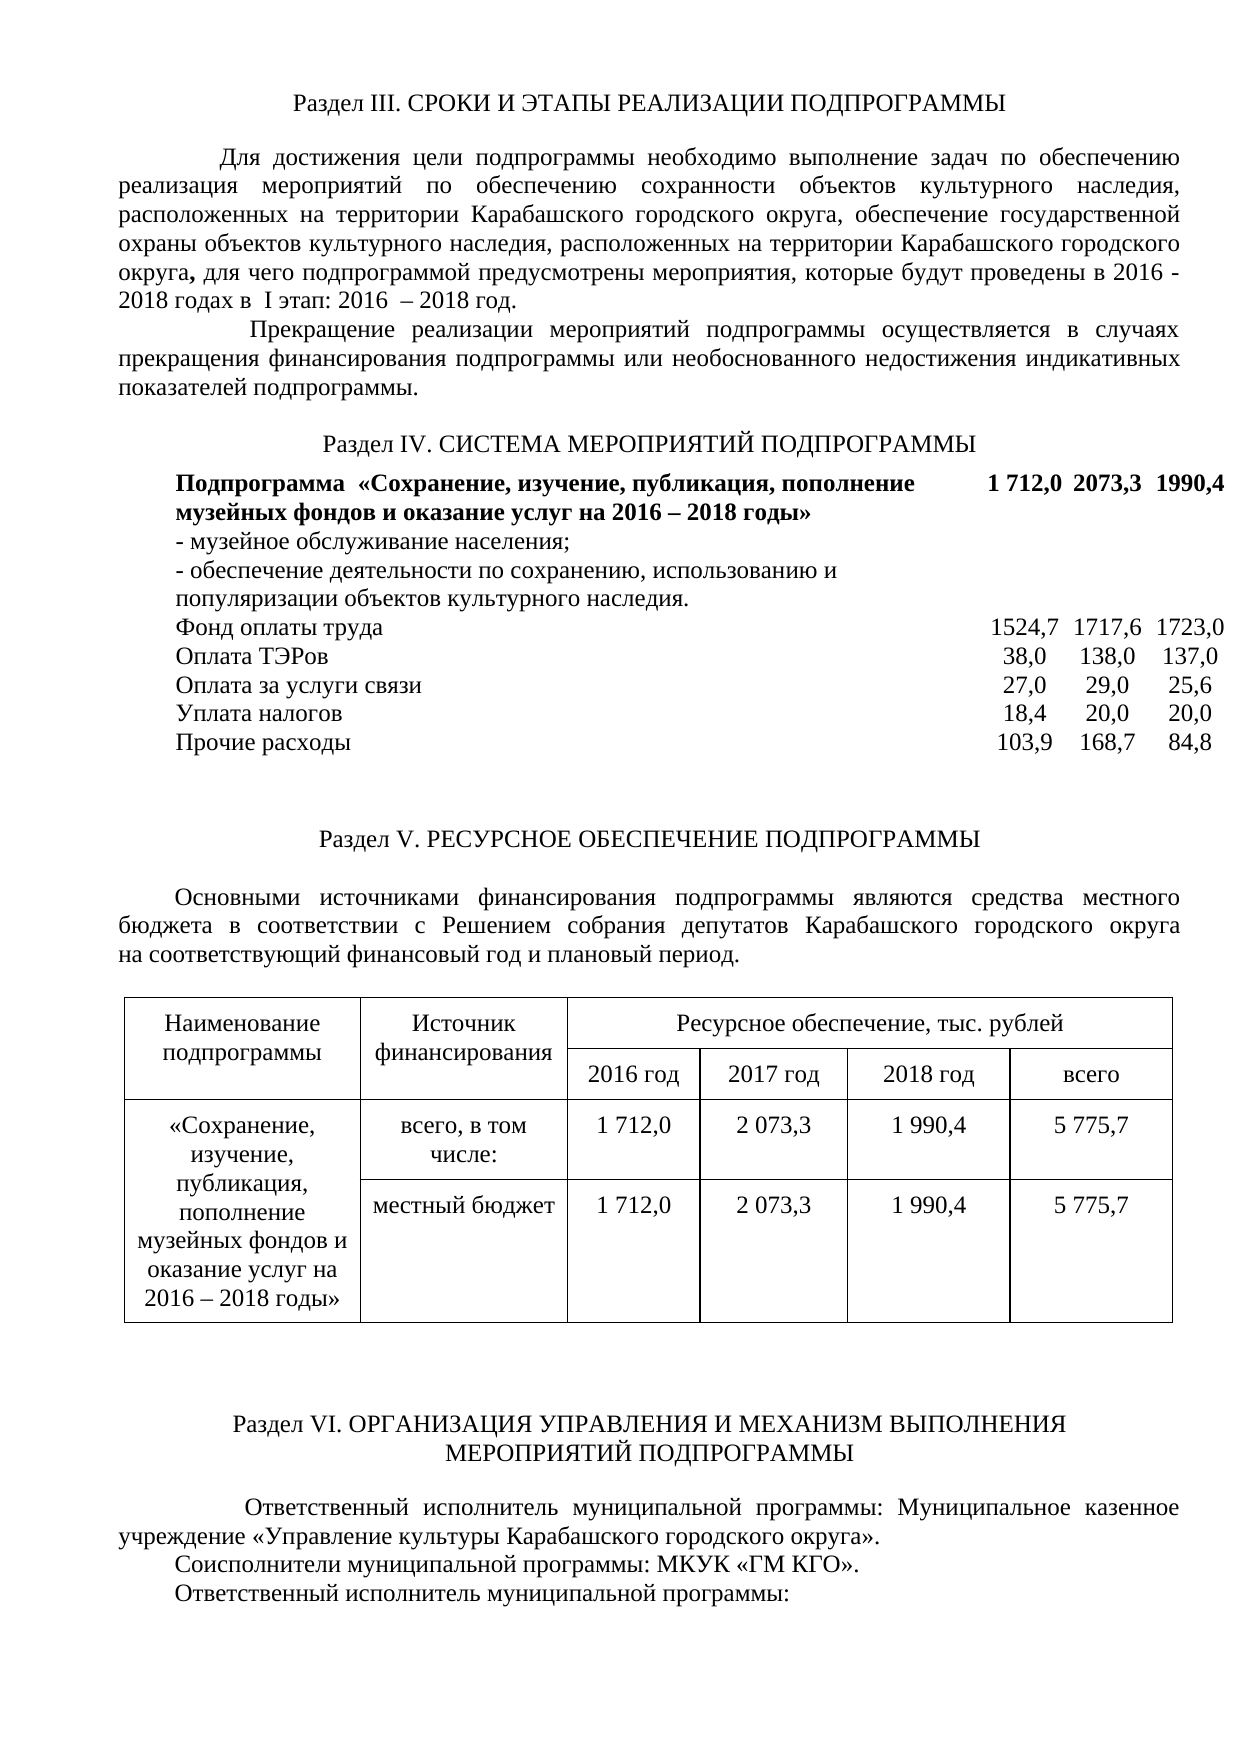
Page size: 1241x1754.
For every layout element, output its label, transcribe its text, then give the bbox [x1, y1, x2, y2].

text Ответственный исполнитель муниципальной программы: Муниципальное казенное учреждение «Управление культуры Карабашского городского округа». [118, 1492, 1181, 1549]
table_cell 2 073,3 [701, 1100, 847, 1178]
text Раздел III. СРОКИ И ЭТАПЫ РЕАЛИЗАЦИИ ПОДПРОГРАММЫ [118, 88, 1181, 117]
text Раздел VI. ОРГАНИЗАЦИЯ УПРАВЛЕНИЯ И МЕХАНИЗМ ВЫПОЛНЕНИЯ [118, 1409, 1181, 1438]
text МЕРОПРИЯТИЙ ПОДПРОГРАММЫ [118, 1438, 1181, 1467]
table_cell 2018 год [848, 1049, 1009, 1099]
table_cell всего [1011, 1049, 1172, 1099]
table_header 1 712,0 1524,7 38,0 27,0 18,4 103,9 [983, 458, 1066, 767]
table_cell 5 775,7 [1011, 1180, 1172, 1322]
table_cell 2016 год [568, 1049, 699, 1099]
table_header Подпрограмма «Сохранение, изучение, публикация, пополнение музейных фондов и оказание услуг на 2016 – 2018 годы» - музейное обслуживание населения; - обеспечение деятельности по сохранению, использованию и популяризации объектов культурного наследия. Фонд оплаты труда Оплата ТЭРов Оплата за услуги связи Уплата налогов Прочие расходы [169, 458, 983, 767]
table_cell «Сохранение, изучение, публикация, пополнение музейных фондов и оказание услуг на 2016 – 2018 годы» [125, 1100, 360, 1322]
table_cell 5 775,7 [1011, 1100, 1172, 1178]
table_cell 1 712,0 [568, 1100, 699, 1178]
table_cell местный бюджет [361, 1180, 567, 1322]
table_header Ресурсное обеспечение, тыс. рублей [568, 998, 1172, 1048]
text Раздел IV. СИСТЕМА МЕРОПРИЯТИЙ ПОДПРОГРАММЫ [118, 429, 1181, 458]
text Соисполнители муниципальной программы: МКУК «ГМ КГО». [118, 1549, 1181, 1578]
text Прекращение реализации мероприятий подпрограммы осуществляется в случаях прекращения финансирования подпрограммы или необоснованного недостижения индикативных показателей подпрограммы. [118, 314, 1181, 400]
table_cell 1 712,0 [568, 1180, 699, 1322]
text Основными источниками финансирования подпрограммы являются средства местного бюджета в соответствии с Решением собрания депутатов Карабашского городского округа на соответствующий финансовый год и плановый период. [118, 882, 1181, 968]
table_cell 2017 год [701, 1049, 847, 1099]
table_cell 1 990,4 [848, 1100, 1009, 1178]
text Раздел V. РЕСУРСНОЕ ОБЕСПЕЧЕНИЕ ПОДПРОГРАММЫ [118, 824, 1181, 853]
text Ответственный исполнитель муниципальной программы: [118, 1578, 1181, 1607]
table_header Источник финансирования [361, 998, 567, 1099]
table_cell всего, в том числе: [361, 1100, 567, 1178]
table_cell 1 990,4 [848, 1180, 1009, 1322]
table_header Наименование подпрограммы [125, 998, 360, 1099]
table_header 1990,4 1723,0 137,0 25,6 20,0 84,8 [1149, 458, 1231, 767]
table_cell 2 073,3 [701, 1180, 847, 1322]
text Для достижения цели подпрограммы необходимо выполнение задач по обеспечению реализация мероприятий по обеспечению сохранности объектов культурного наследия, расположенных на территории Карабашского городского округа, обеспечение государственной охраны объектов культурного наследия, расположенных на территории Карабашского городского округа, для чего подпрограммой предусмотрены мероприятия, которые будут проведены в 2016 - 2018 годах в I этап: 2016 – 2018 год. [118, 142, 1181, 314]
table_header 2073,3 1717,6 138,0 29,0 20,0 168,7 [1066, 458, 1148, 767]
